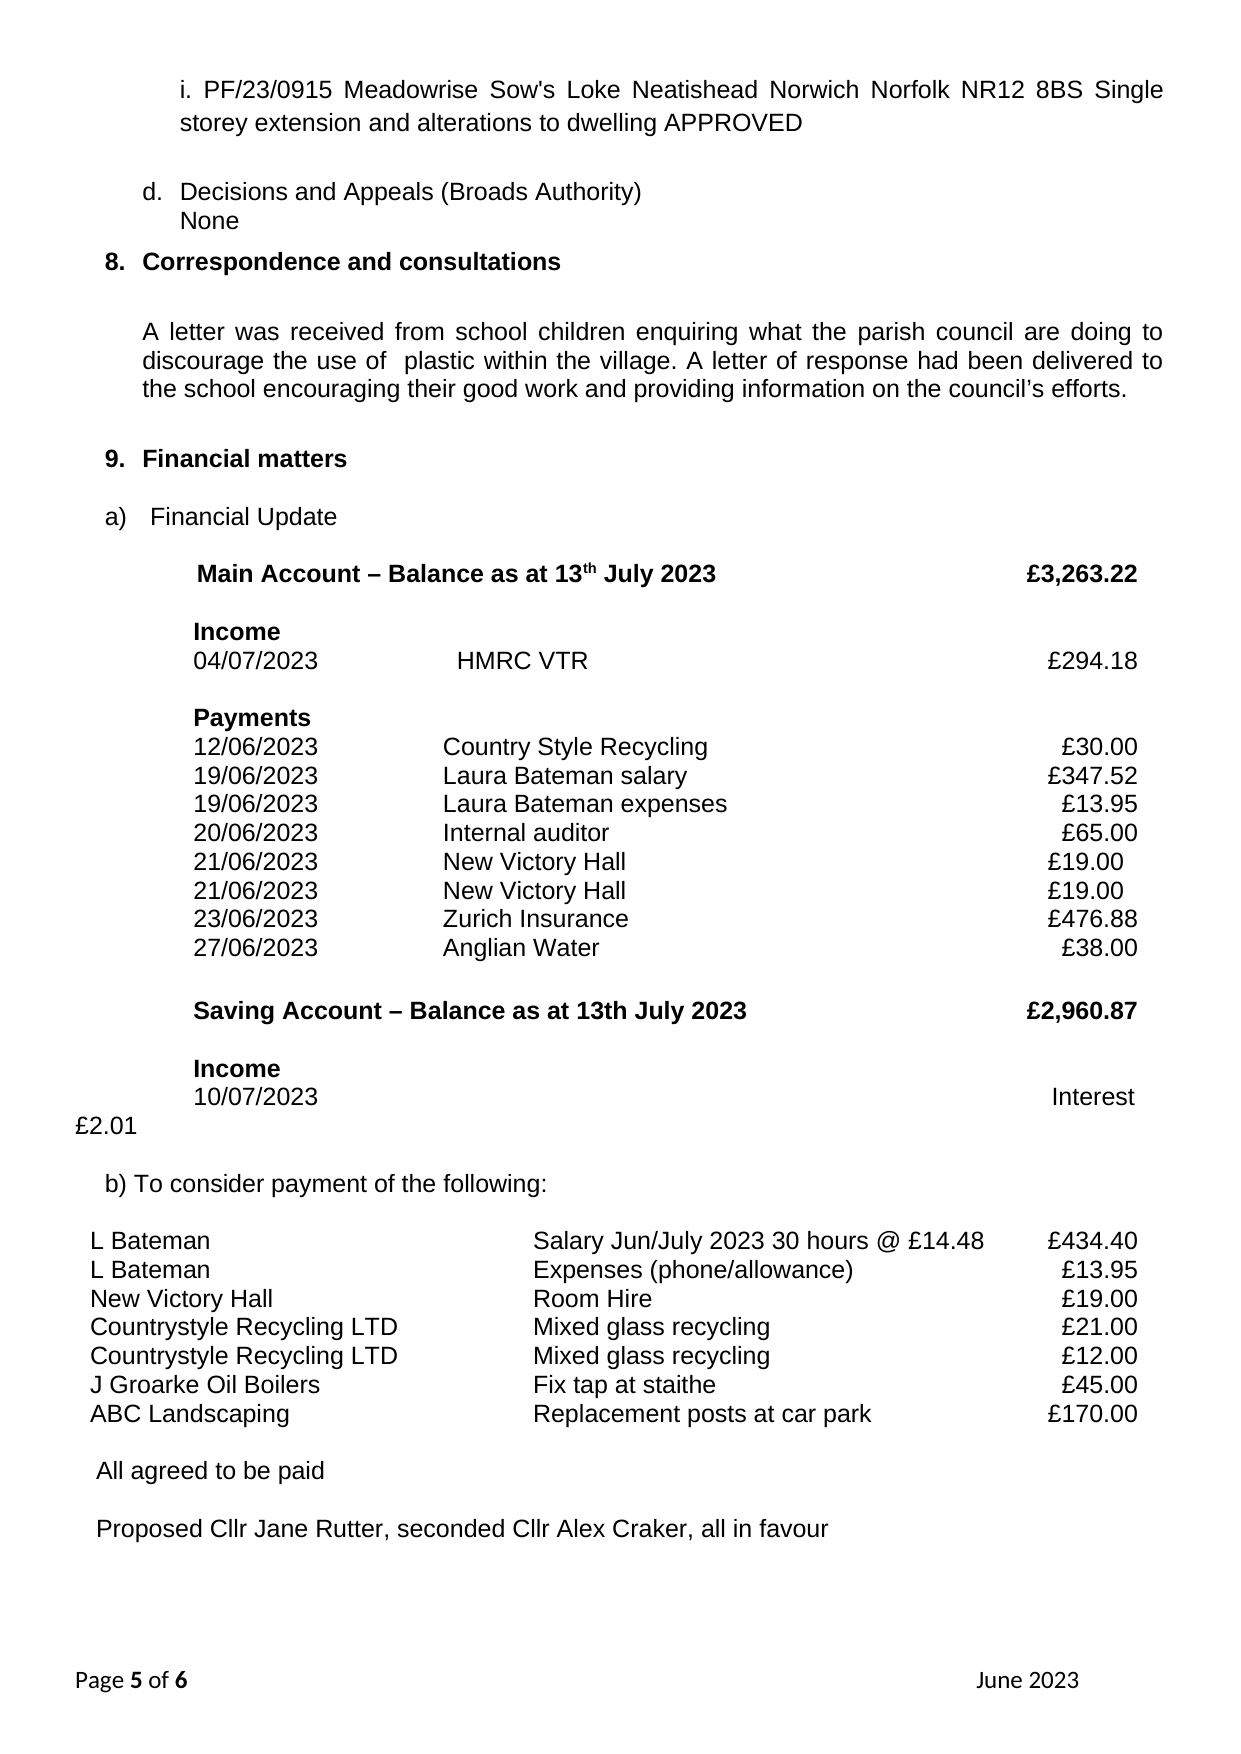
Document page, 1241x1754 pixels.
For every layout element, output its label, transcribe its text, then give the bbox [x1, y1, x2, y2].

text Payments [75, 703, 1165, 732]
text 21/06/2023 New Victory Hall £19.00 [75, 847, 1165, 876]
list None [179, 206, 1165, 234]
text L Bateman Salary Jun/July 2023 30 hours @ £14.48 £434.40 [90, 1226, 1165, 1255]
text All agreed to be paid [75, 1456, 1165, 1485]
subtitle Correspondence and consultations [104, 247, 1165, 276]
text Income [75, 617, 1165, 646]
text 19/06/2023 Laura Bateman salary £347.52 [75, 761, 1165, 789]
text 04/07/2023 HMRC VTR £294.18 [75, 646, 1165, 674]
text Proposed Cllr Jane Rutter, seconded Cllr Alex Craker, all in favour [75, 1513, 1165, 1542]
text Income [75, 1053, 1165, 1082]
list i. PF/23/0915 Meadowrise Sow's Loke Neatishead Norwich Norfolk NR12 8BS Single storey extension and alterations to dwelling APPROVED [179, 75, 1165, 137]
text 12/06/2023 Country Style Recycling £30.00 [75, 732, 1165, 761]
text 27/06/2023 Anglian Water £38.00 [75, 933, 1165, 962]
text New Victory Hall Room Hire £19.00 [90, 1283, 1165, 1312]
text J Groarke Oil Boilers Fix tap at staithe £45.00 [90, 1370, 1165, 1398]
text 19/06/2023 Laura Bateman expenses £13.95 [75, 789, 1165, 818]
text 21/06/2023 New Victory Hall £19.00 [75, 876, 1165, 904]
text Countrystyle Recycling LTD Mixed glass recycling £21.00 [90, 1312, 1165, 1341]
text 23/06/2023 Zurich Insurance £476.88 [75, 904, 1165, 933]
subtitle Financial matters [104, 444, 1165, 473]
text b) To consider payment of the following: [75, 1168, 1165, 1197]
list Decisions and Appeals (Broads Authority) [142, 177, 1165, 206]
text Countrystyle Recycling LTD Mixed glass recycling £12.00 [90, 1341, 1165, 1370]
text 10/07/2023 Interest £2.01 [75, 1082, 1138, 1140]
text 20/06/2023 Internal auditor £65.00 [75, 818, 1165, 847]
text L Bateman Expenses (phone/allowance) £13.95 [90, 1255, 1165, 1283]
list Financial Update [104, 502, 1165, 531]
text ABC Landscaping Replacement posts at car park £170.00 [90, 1398, 1165, 1427]
text Main Account – Balance as at 13th July 2023 £3,263.22 [134, 559, 1165, 588]
text Saving Account – Balance as at 13th July 2023 £2,960.87 [75, 996, 1165, 1025]
list A letter was received from school children enquiring what the parish council are doing to discourage the use of plastic within the village. A letter of response had been delivered to the school encouraging their good work and providing information on the council’s efforts. [142, 317, 1165, 403]
